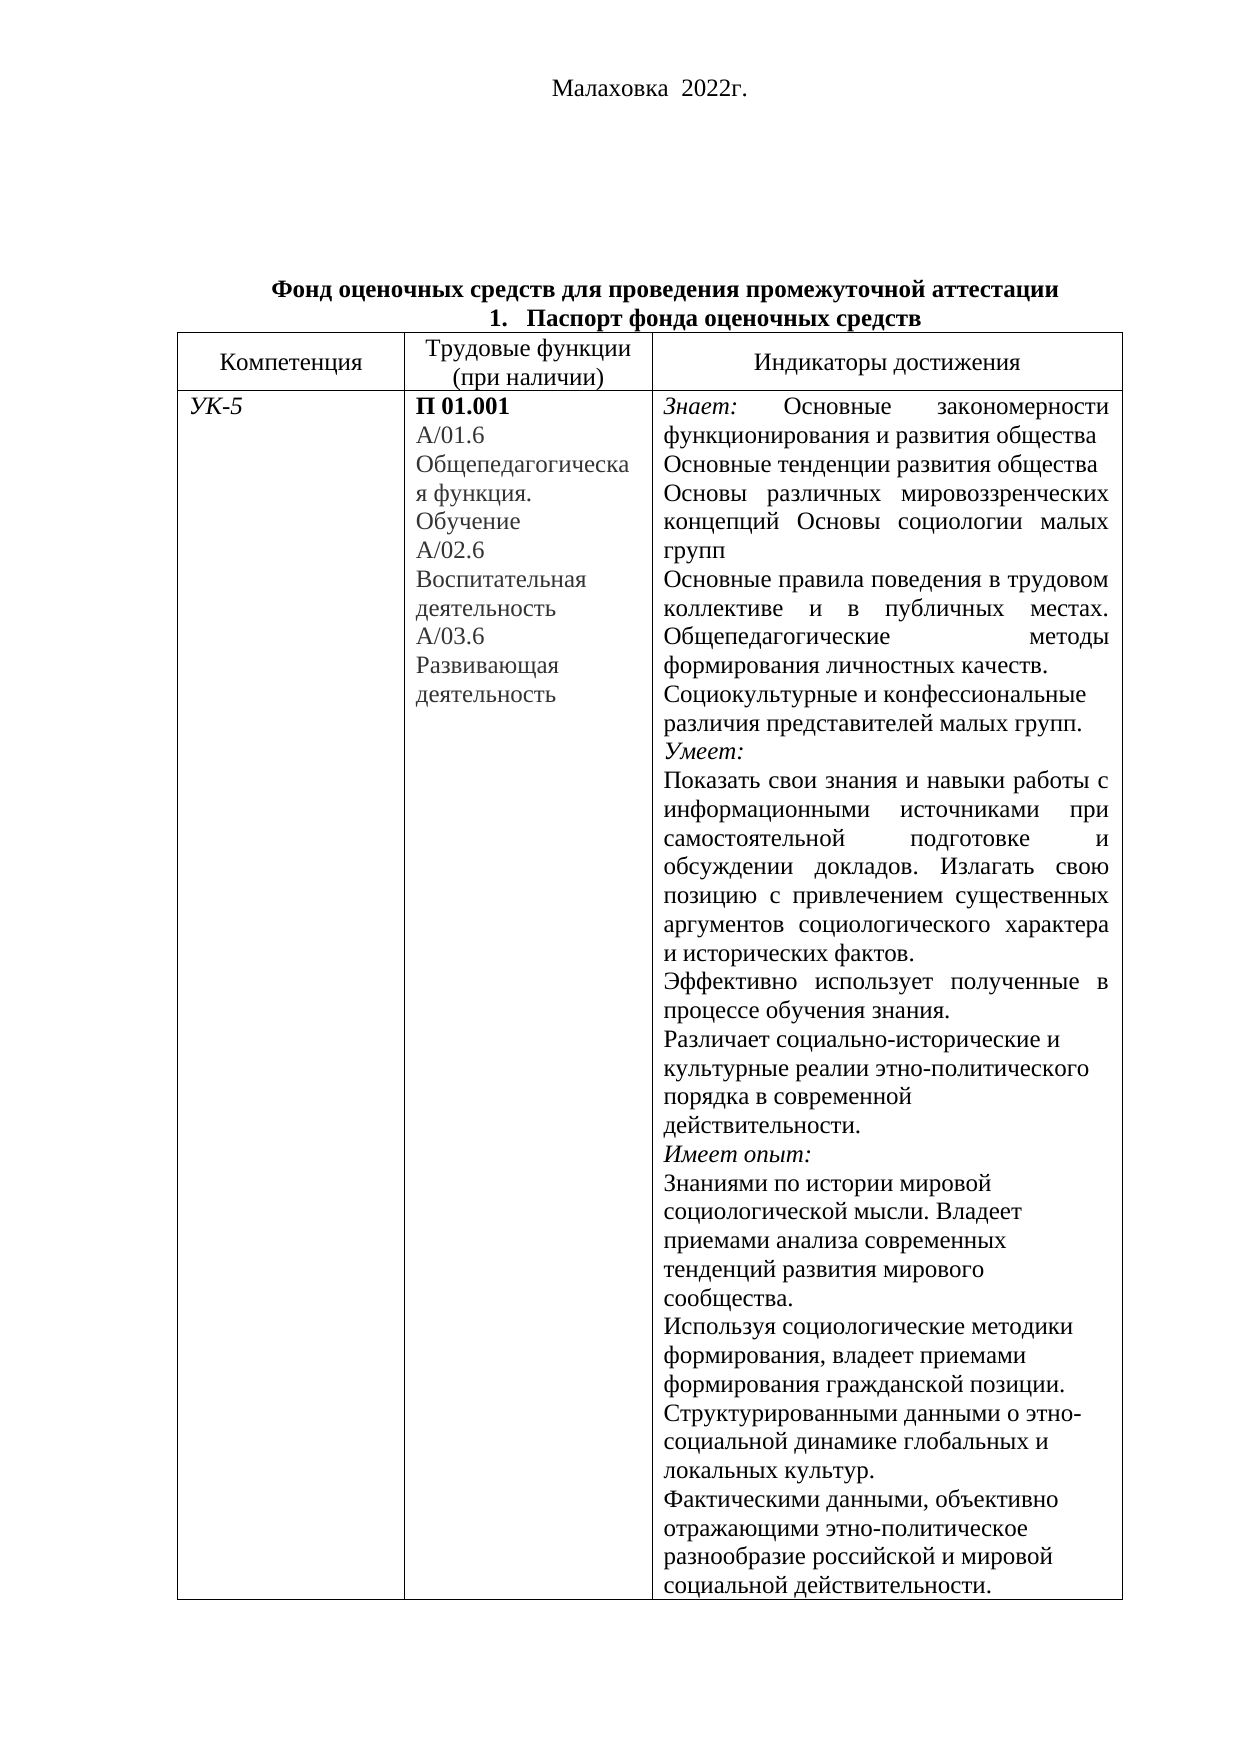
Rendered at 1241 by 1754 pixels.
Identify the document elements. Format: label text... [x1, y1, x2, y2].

list Паспорт фонда оценочных средств [288, 303, 1122, 332]
table_header Трудовые функции (при наличии) [405, 333, 652, 390]
table_cell УК-5 [178, 391, 404, 1599]
table_cell П 01.001 А/01.6 Общепедагогическая функция. Обучение А/02.6 Воспитательная деятельность А/03.6 Развивающая деятельность [405, 391, 652, 1599]
text Малаховка 2022г. [177, 73, 1122, 102]
text Фонд оценочных средств для проведения промежуточной аттестации [177, 274, 1122, 303]
table_cell Знает: Основные закономерности функционирования и развития общества Основные тенденции развития общества Основы различных мировоззренческих концепций Основы социологии малых групп Основные правила поведения в трудовом коллективе и в публичных местах. Общепедагогические методы формирования личностных качеств. Социокультурные и конфессиональные различия представителей малых групп. Умеет: Показать свои знания и навыки работы с информационными источниками при самостоятельной подготовке и обсуждении докладов. Излагать свою позицию с привлечением существенных аргументов социологического характера и исторических фактов. Эффективно использует полученные в процессе обучения знания. Различает социально-исторические и культурные реалии этно-политического порядка в современной действительности. Имеет опыт: Знаниями по истории мировой социологической мысли. Владеет приемами анализа современных тенденций развития мирового сообщества. Используя социологические методики формирования, владеет приемами формирования гражданской позиции. Структурированными данными о этно-социальной динамике глобальных и локальных культур. Фактическими данными, объективно отражающими этно-политическое разнообразие российской и мировой социальной действительности. [653, 391, 1122, 1599]
table_header Компетенция [178, 333, 404, 390]
table_header Индикаторы достижения [653, 333, 1122, 390]
